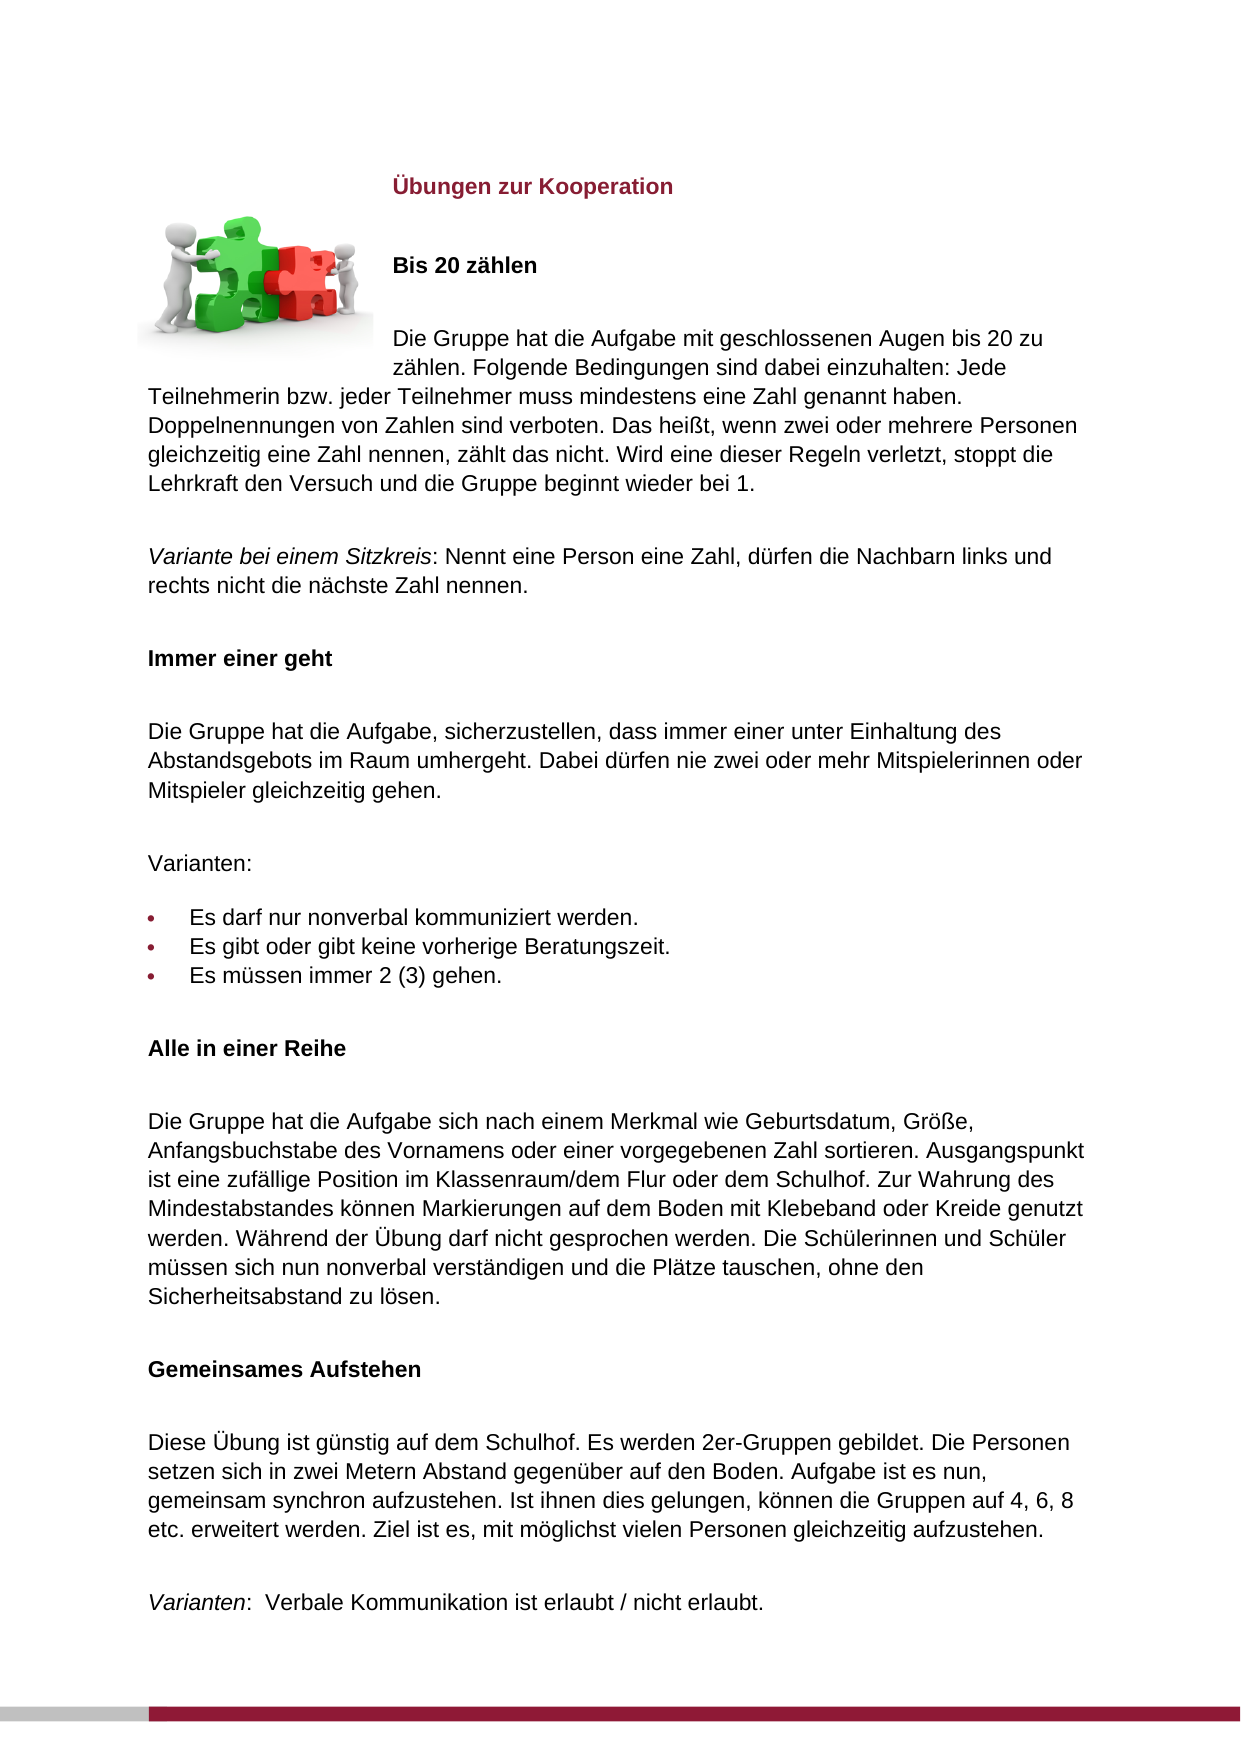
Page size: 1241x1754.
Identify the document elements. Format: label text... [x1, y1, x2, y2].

text Variante bei einem Sitzkreis: Nennt eine Person eine Zahl, dürfen die Nachbarn links und rechts nicht die nächste Zahl nennen. [148, 541, 1092, 600]
text Die Gruppe hat die Aufgabe, sicherzustellen, dass immer einer unter Einhaltung des Abstandsgebots im Raum umhergeht. Dabei dürfen nie zwei oder mehr Mitspielerinnen oder Mitspieler gleichzeitig gehen. [148, 716, 1092, 804]
text Diese Übung ist günstig auf dem Schulhof. Es werden 2er-Gruppen gebildet. Die Personen setzen sich in zwei Metern Abstand gegenüber auf den Boden. Aufgabe ist es nun, gemeinsam synchron aufzustehen. Ist ihnen dies gelungen, können die Gruppen auf 4, 6, 8 etc. erweitert werden. Ziel ist es, mit möglichst vielen Personen gleichzeitig aufzustehen. [148, 1427, 1092, 1543]
text Alle in einer Reihe [148, 1033, 1092, 1062]
text Bis 20 zählen [374, 250, 1092, 279]
text Gemeinsames Aufstehen [148, 1354, 1092, 1383]
list Es müssen immer 2 (3) gehen. [148, 960, 1092, 989]
list Es gibt oder gibt keine vorherige Beratungszeit. [148, 931, 1092, 960]
picture [135, 156, 374, 366]
text Varianten: Verbale Kommunikation ist erlaubt / nicht erlaubt. [148, 1587, 1092, 1616]
list Es darf nur nonverbal kommuniziert werden. [148, 902, 1092, 931]
text Die Gruppe hat die Aufgabe mit geschlossenen Augen bis 20 zu zählen. Folgende Bedingungen sind dabei einzuhalten: Jede Teilnehmerin bzw. jeder Teilnehmer muss mindestens eine Zahl genannt haben. Doppelnennungen von Zahlen sind verboten. Das heißt, wenn zwei oder mehrere Personen gleichzeitig eine Zahl nennen, zählt das nicht. Wird eine dieser Regeln verletzt, stoppt die Lehrkraft den Versuch und die Gruppe beginnt wieder bei 1. [148, 323, 1092, 498]
text Immer einer geht [148, 643, 1092, 673]
text Die Gruppe hat die Aufgabe sich nach einem Merkmal wie Geburtsdatum, Größe, Anfangsbuchstabe des Vornamens oder einer vorgegebenen Zahl sortieren. Ausgangspunkt ist eine zufällige Position im Klassenraum/dem Flur oder dem Schulhof. Zur Wahrung des Mindestabstandes können Markierungen auf dem Boden mit Klebeband oder Kreide genutzt werden. Während der Übung darf nicht gesprochen werden. Die Schülerinnen und Schüler müssen sich nun nonverbal verständigen und die Plätze tauschen, ohne den Sicherheitsabstand zu lösen. [148, 1106, 1092, 1310]
text Varianten: [148, 848, 1092, 877]
text Übungen zur Kooperation [148, 148, 1092, 206]
